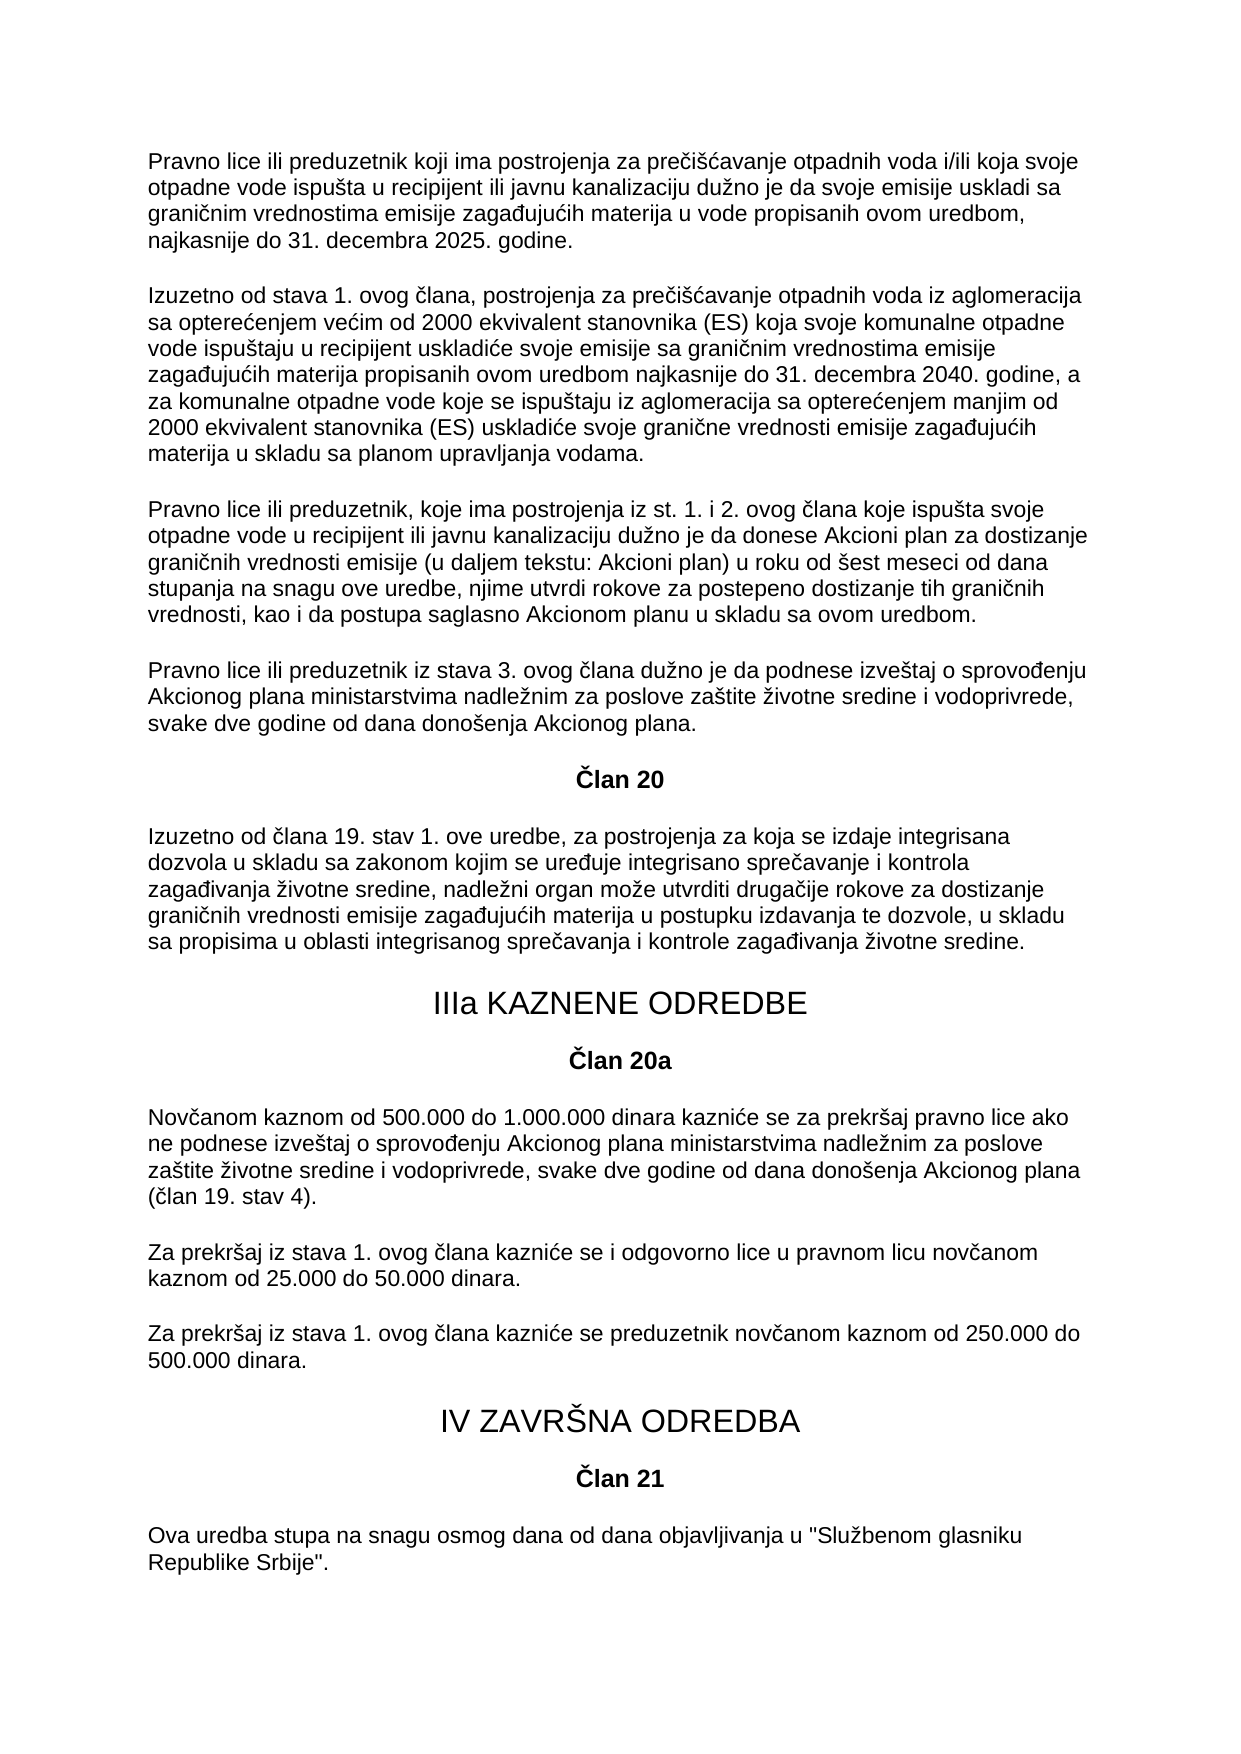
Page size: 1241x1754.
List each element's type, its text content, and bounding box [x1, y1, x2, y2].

text Ova uredba stupa na snagu osmog dana od dana objavljivanja u "Službenom glasniku Republike Srbije". [148, 1522, 1093, 1575]
text IIIa KAZNENE ODREDBE [148, 984, 1093, 1021]
text Izuzetno od stava 1. ovog člana, postrojenja za prečišćavanje otpadnih voda iz aglomeracija sa opterećenjem većim od 2000 ekvivalent stanovnika (ES) koja svoje komunalne otpadne vode ispuštaju u recipijent uskladiće svoje emisije sa graničnim vrednostima emisije zagađujućih materija propisanih ovom uredbom najkasnije do 31. decembra 2040. godine, a za komunalne otpadne vode koje se ispuštaju iz aglomeracija sa opterećenjem manjim od 2000 ekvivalent stanovnika (ES) uskladiće svoje granične vrednosti emisije zagađujućih materija u skladu sa planom upravljanja vodama. [148, 282, 1093, 467]
text Pravno lice ili preduzetnik iz stava 3. ovog člana dužno je da podnese izveštaj o sprovođenju Akcionog plana ministarstvima nadležnim za poslove zaštite životne sredine i vodoprivrede, svake dve godine od dana donošenja Akcionog plana. [148, 657, 1093, 736]
text Član 21 [148, 1464, 1093, 1493]
text IV ZAVRŠNA ODREDBA [148, 1402, 1093, 1439]
text Za prekršaj iz stava 1. ovog člana kazniće se preduzetnik novčanom kaznom od 250.000 do 500.000 dinara. [148, 1320, 1093, 1373]
text Pravno lice ili preduzetnik koji ima postrojenja za prečišćavanje otpadnih voda i/ili koja svoje otpadne vode ispušta u recipijent ili javnu kanalizaciju dužno je da svoje emisije uskladi sa graničnim vrednostima emisije zagađujućih materija u vode propisanih ovom uredbom, najkasnije do 31. decembra 2025. godine. [148, 148, 1093, 253]
text Novčanom kaznom od 500.000 do 1.000.000 dinara kazniće se za prekršaj pravno lice ako ne podnese izveštaj o sprovođenju Akcionog plana ministarstvima nadležnim za poslove zaštite životne sredine i vodoprivrede, svake dve godine od dana donošenja Akcionog plana (član 19. stav 4). [148, 1104, 1093, 1209]
text Član 20a [148, 1046, 1093, 1075]
text Član 20 [148, 765, 1093, 794]
text Izuzetno od člana 19. stav 1. ove uredbe, za postrojenja za koja se izdaje integrisana dozvola u skladu sa zakonom kojim se uređuje integrisano sprečavanje i kontrola zagađivanja životne sredine, nadležni organ može utvrditi drugačije rokove za dostizanje graničnih vrednosti emisije zagađujućih materija u postupku izdavanja te dozvole, u skladu sa propisima u oblasti integrisanog sprečavanja i kontrole zagađivanja životne sredine. [148, 823, 1093, 955]
text Pravno lice ili preduzetnik, koje ima postrojenja iz st. 1. i 2. ovog člana koje ispušta svoje otpadne vode u recipijent ili javnu kanalizaciju dužno je da donese Akcioni plan za dostizanje graničnih vrednosti emisije (u daljem tekstu: Akcioni plan) u roku od šest meseci od dana stupanja na snagu ove uredbe, njime utvrdi rokove za postepeno dostizanje tih graničnih vrednosti, kao i da postupa saglasno Akcionom planu u skladu sa ovom uredbom. [148, 496, 1093, 628]
text Za prekršaj iz stava 1. ovog člana kazniće se i odgovorno lice u pravnom licu novčanom kaznom od 25.000 do 50.000 dinara. [148, 1238, 1093, 1291]
